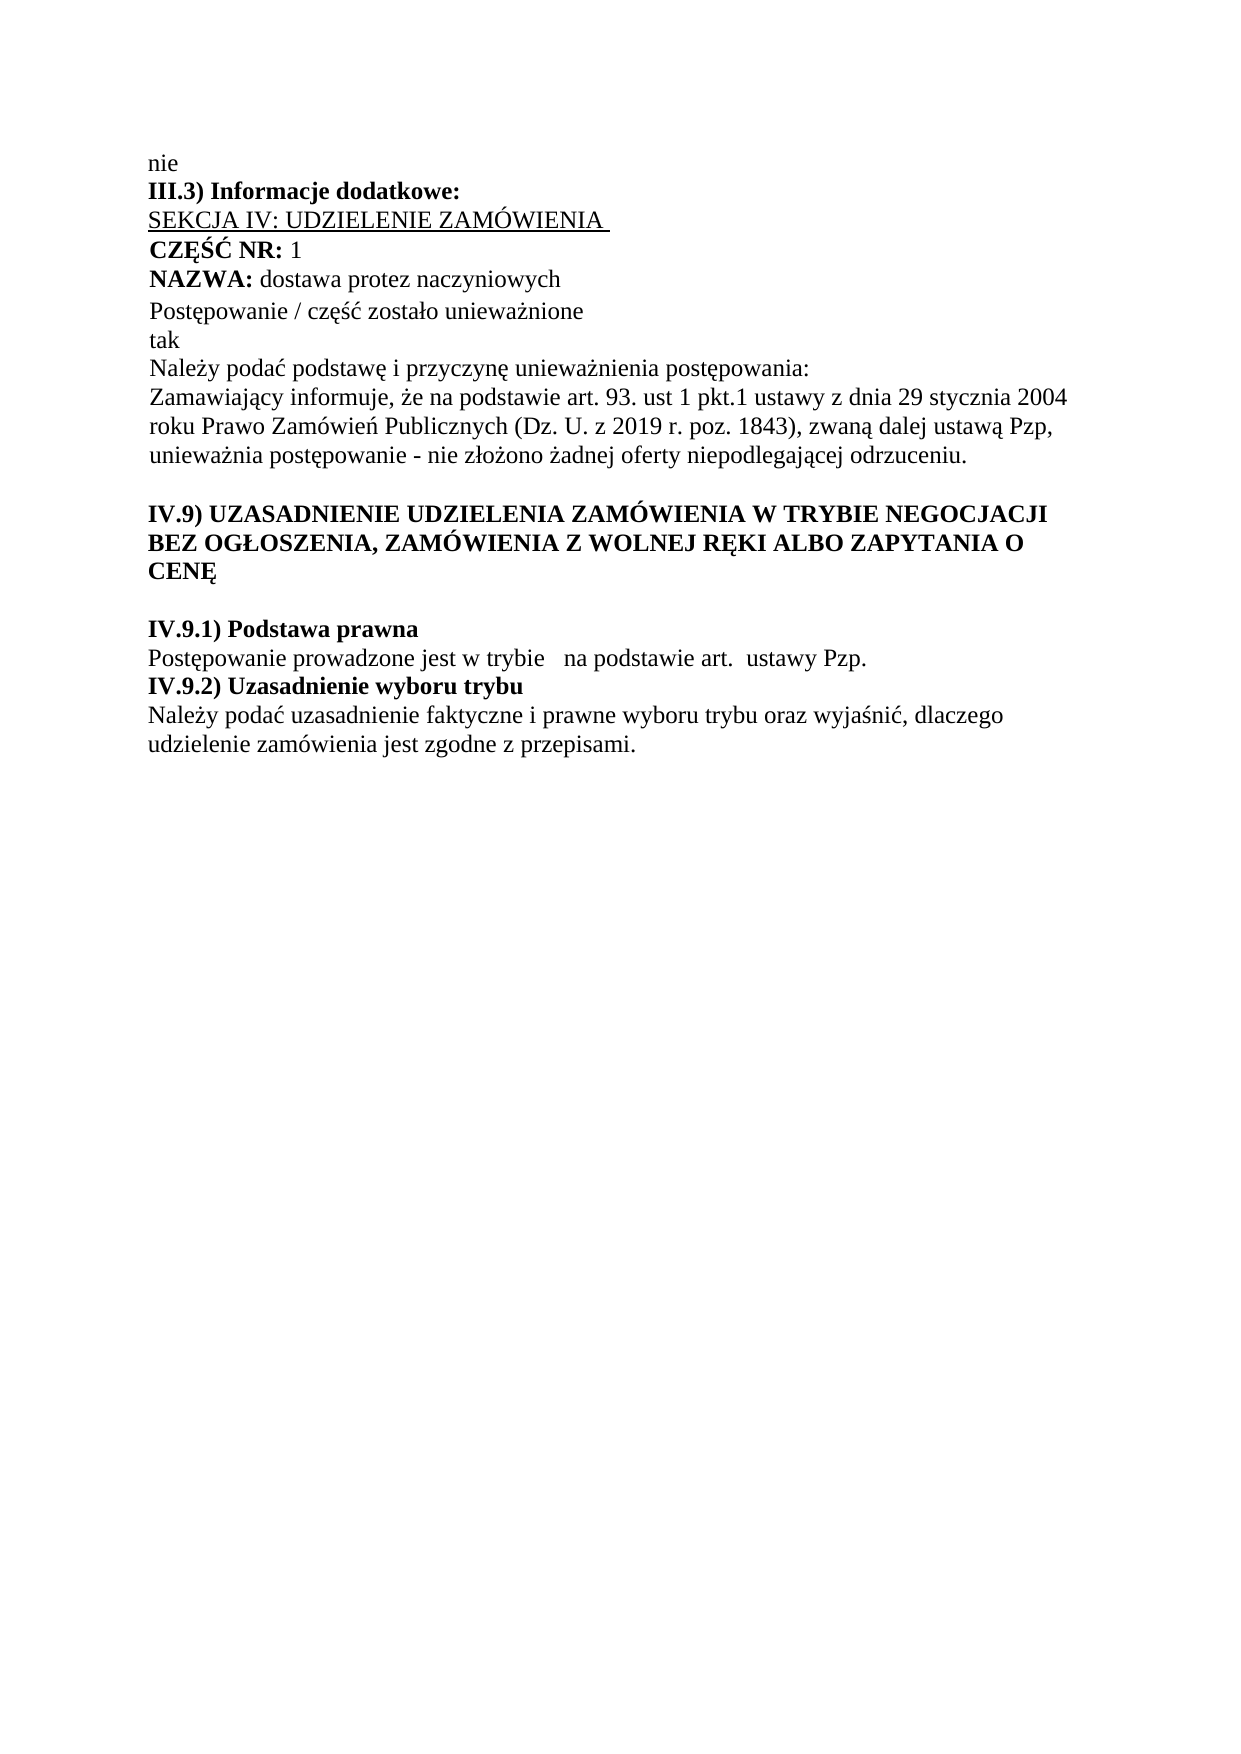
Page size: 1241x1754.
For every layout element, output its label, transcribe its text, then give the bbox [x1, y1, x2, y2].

text SEKCJA IV: UDZIELENIE ZAMÓWIENIA [148, 205, 1093, 234]
text IV.9) UZASADNIENIE UDZIELENIA ZAMÓWIENIA W TRYBIE NEGOCJACJI BEZ OGŁOSZENIA, ZAMÓWIENIA Z WOLNEJ RĘKI ALBO ZAPYTANIA O CENĘ [148, 499, 1093, 585]
text III.3) Informacje dodatkowe: [148, 176, 1093, 205]
table_cell Postępowanie / część zostało unieważnione tak Należy podać podstawę i przyczynę unieważnienia postępowania: Zamawiający informuje, że na podstawie art. 93. ust 1 pkt.1 ustawy z dnia 29 stycznia 2004 roku Prawo Zamówień Publicznych (Dz. U. z 2019 r. poz. 1843), zwaną dalej ustawą Pzp, unieważnia postępowanie - nie złożono żadnej oferty niepodlegającej odrzuceniu. [148, 295, 1088, 470]
text IV.9.2) Uzasadnienie wyboru trybu [148, 671, 1093, 700]
text IV.9.1) Podstawa prawna [148, 614, 1093, 643]
text nie [148, 148, 1093, 176]
text Postępowanie prowadzone jest w trybie na podstawie art. ustawy Pzp. [148, 643, 1093, 671]
text Należy podać uzasadnienie faktyczne i prawne wyboru trybu oraz wyjaśnić, dlaczego udzielenie zamówienia jest zgodne z przepisami. [148, 700, 1093, 758]
table_header CZĘŚĆ NR: 1 NAZWA: dostawa protez naczyniowych [148, 234, 1088, 294]
